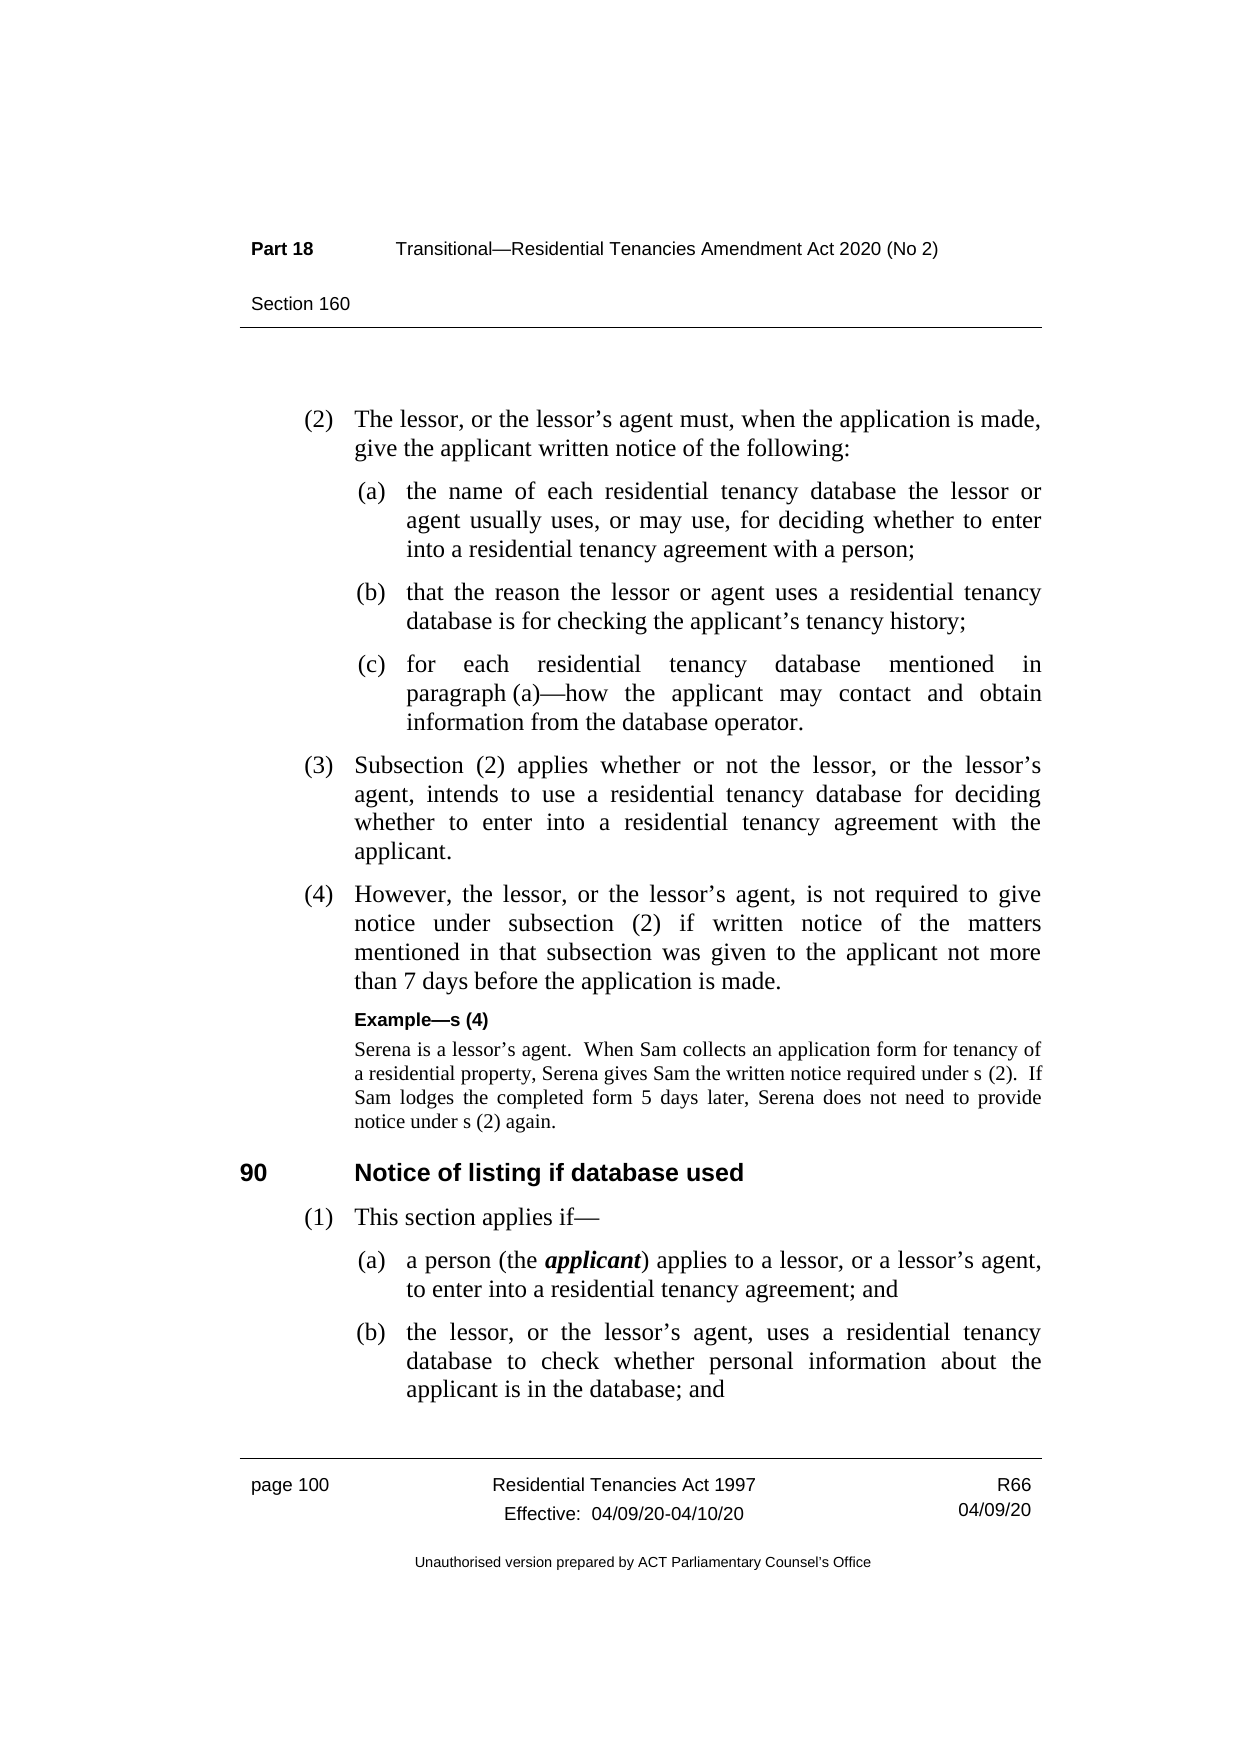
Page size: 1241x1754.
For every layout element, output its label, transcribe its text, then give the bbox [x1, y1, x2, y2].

text (1) This section applies if— [239, 1202, 1042, 1230]
text (c) for each residential tenancy database mentioned in paragraph (a)—how the applicant may contact and obtain information from the database operator. [239, 649, 1042, 735]
text (2) The lessor, or the lessor’s agent must, when the application is made, give the applicant written notice of the following: [239, 404, 1042, 462]
text Serena is a lessor’s agent. When Sam collects an application form for tenancy of a residential property, Serena gives Sam the written notice required under s (2). If Sam lodges the completed form 5 days later, Serena does not need to provide notice under s (2) again. [354, 1037, 1042, 1133]
text 90 Notice of listing if database used [239, 1158, 1042, 1187]
text Example—s (4) [354, 1009, 1042, 1031]
text (b) the lessor, or the lessor’s agent, uses a residential tenancy database to check whether personal information about the applicant is in the database; and [239, 1317, 1042, 1403]
text (4) However, the lessor, or the lessor’s agent, is not required to give notice under subsection (2) if written notice of the matters mentioned in that subsection was given to the applicant not more than 7 days before the application is made. [239, 879, 1042, 994]
text (3) Subsection (2) applies whether or not the lessor, or the lessor’s agent, intends to use a residential tenancy database for deciding whether to enter into a residential tenancy agreement with the applicant. [239, 750, 1042, 865]
text (a) the name of each residential tenancy database the lessor or agent usually uses, or may use, for deciding whether to enter into a residential tenancy agreement with a person; [239, 476, 1042, 562]
text (b) that the reason the lessor or agent uses a residential tenancy database is for checking the applicant’s tenancy history; [239, 577, 1042, 634]
text (a) a person (the applicant) applies to a lessor, or a lessor’s agent, to enter into a residential tenancy agreement; and [239, 1245, 1042, 1302]
